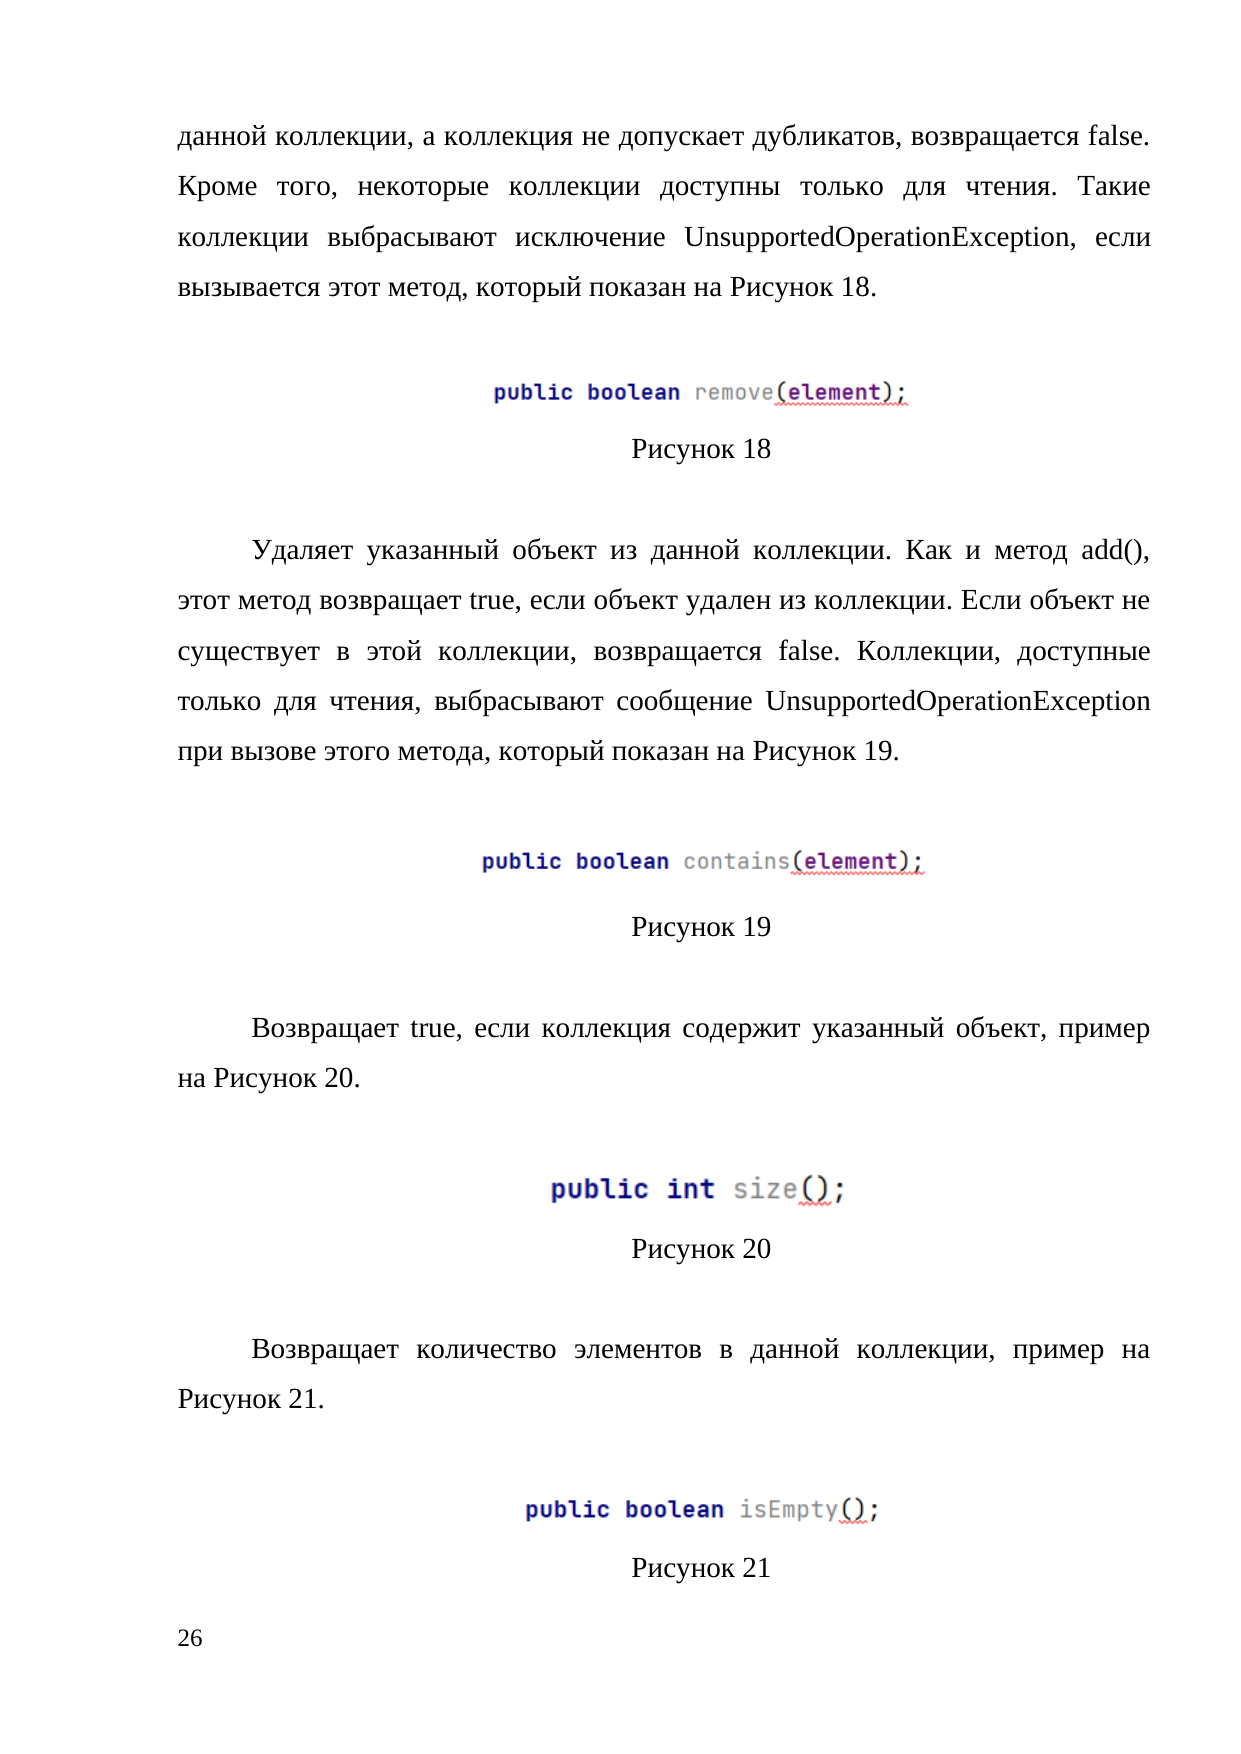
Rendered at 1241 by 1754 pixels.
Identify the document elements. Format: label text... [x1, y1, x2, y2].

picture [485, 369, 918, 417]
text Удаляет указанный объект из данной коллекции. Как и метод add(), этот метод возвращает true, если объект удален из коллекции. Если объект не существует в этой коллекции, возвращается false. Коллекции, доступные только для чтения, выбрасывают сообщение UnsupportedOperationException при вызове этого метода, который показан на рисунке 19. [177, 532, 1152, 767]
text Возвращает количество элементов в данной коллекции, пример на рисунке 21. [177, 1331, 1152, 1415]
text Возвращает true, если коллекция содержит указанный объект, пример на рисунке 20. [177, 1010, 1152, 1094]
picture [472, 833, 931, 895]
picture [540, 1160, 862, 1217]
text Рисунок 21 [177, 1550, 1152, 1583]
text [177, 118, 1152, 303]
picture [516, 1482, 887, 1536]
text Рисунок 18 [177, 431, 1152, 465]
text Рисунок 19 [177, 909, 1152, 943]
text Рисунок 20 [177, 1231, 1152, 1264]
